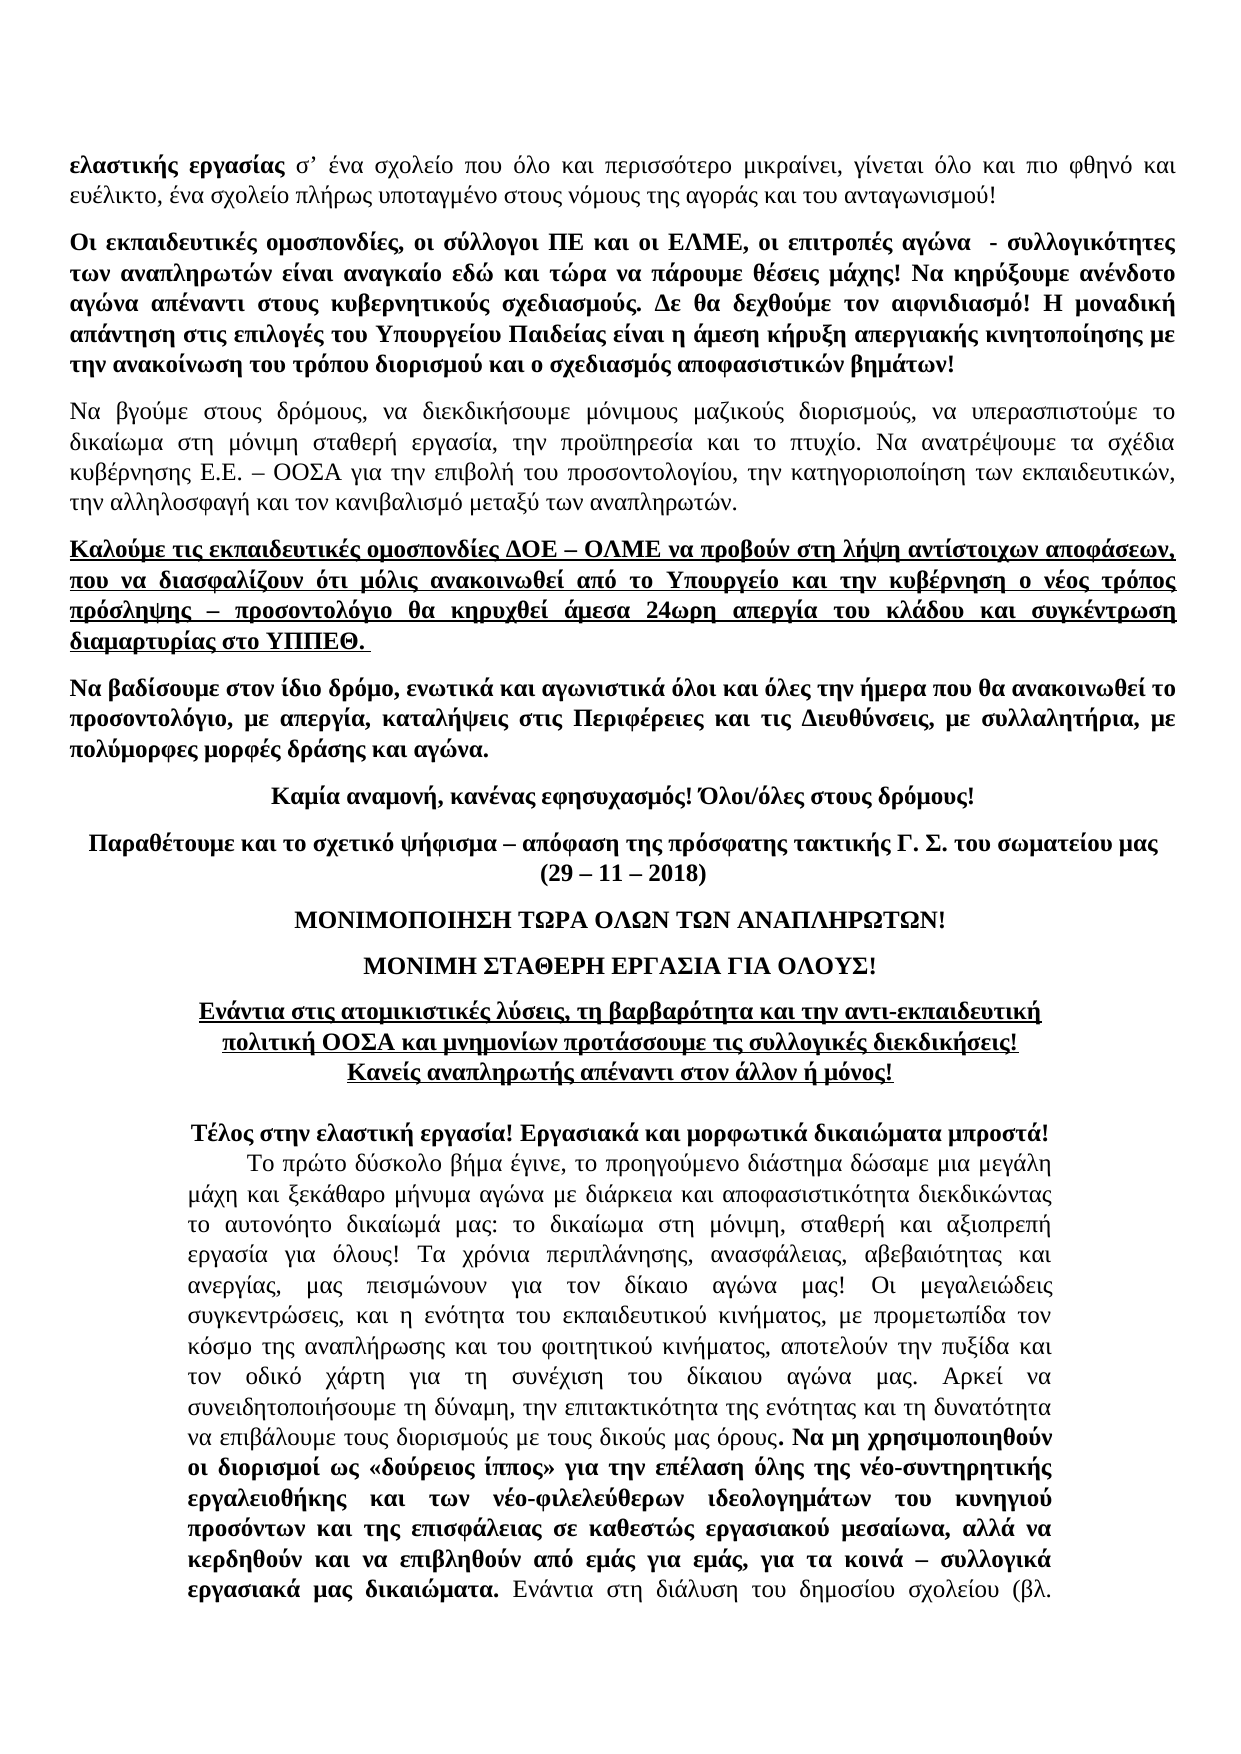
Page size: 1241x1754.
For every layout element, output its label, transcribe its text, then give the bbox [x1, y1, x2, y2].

text Καλούμε τις εκπαιδευτικές ομοσπονδίες ΔΟΕ – ΟΛΜΕ να προβούν στη λήψη αντίστοιχων αποφάσεων, που να διασφαλίζουν ότι μόλις ανακοινωθεί από το Υπουργείο και την κυβέρνηση ο νέος τρόπος πρόσληψης – προσοντολόγιο θα κηρυχθεί άμεσα 24ωρη απεργία του κλάδου και συγκέντρωση διαμαρτυρίας στο ΥΠΠΕΘ. [69, 591, 1177, 620]
text ΜΟΝΙΜΟΠΟΙΗΣΗ ΤΩΡΑ ΟΛΩΝ ΤΩΝ ΑΝΑΠΛΗΡΩΤΩΝ! [187, 905, 1053, 934]
text Τέλος στην ελαστική εργασία! Εργασιακά και μορφωτικά δικαιώματα μπροστά! [187, 1118, 1053, 1147]
text Να βαδίσουμε στον ίδιο δρόμο, ενωτικά και αγωνιστικά όλοι και όλες την ήμερα που θα ανακοινωθεί το προσοντολόγιο, με απεργία, καταλήψεις στις Περιφέρειες και τις Διευθύνσεις, με συλλαλητήρια, με πολύμορφες μορφές δράσης και αγώνα. [69, 673, 1177, 762]
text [69, 150, 1177, 209]
text Ενάντια στις ατομικιστικές λύσεις, τη βαρβαρότητα και την αντι-εκπαιδευτική πολιτική ΟΟΣΑ και μνημονίων προτάσσουμε τις συλλογικές διεκδικήσεις! Κανείς αναπληρωτής απέναντι στον άλλον ή μόνος! [187, 996, 1053, 1086]
text ΜΟΝΙΜΗ ΣΤΑΘΕΡΗ ΕΡΓΑΣΙΑ ΓΙΑ ΟΛΟΥΣ! [187, 951, 1053, 979]
text Καλούμε τις εκπαιδευτικές ομοσπονδίες ΔΟΕ – ΟΛΜΕ να προβούν στη λήψη αντίστοιχων αποφάσεων, που να διασφαλίζουν ότι μόλις ανακοινωθεί από το Υπουργείο και την κυβέρνηση ο νέος τρόπος πρόσληψης – προσοντολόγιο θα κηρυχθεί άμεσα 24ωρη απεργία του κλάδου και συγκέντρωση διαμαρτυρίας στο ΥΠΠΕΘ. [69, 534, 1177, 590]
text Καλούμε τις εκπαιδευτικές ομοσπονδίες ΔΟΕ – ΟΛΜΕ να προβούν στη λήψη αντίστοιχων αποφάσεων, που να διασφαλίζουν ότι μόλις ανακοινωθεί από το Υπουργείο και την κυβέρνηση ο νέος τρόπος πρόσληψης – προσοντολόγιο θα κηρυχθεί άμεσα 24ωρη απεργία του κλάδου και συγκέντρωση διαμαρτυρίας στο ΥΠΠΕΘ. [69, 621, 1177, 654]
text Καμία αναμονή, κανένας εφησυχασμός! Όλοι/όλες στους δρόμους! [69, 781, 1177, 809]
text Οι εκπαιδευτικές ομοσπονδίες, οι σύλλογοι ΠΕ και οι ΕΛΜΕ, οι επιτροπές αγώνα - συλλογικότητες των αναπληρωτών είναι αναγκαίο εδώ και τώρα να πάρουμε θέσεις μάχης! Να κηρύξουμε ανένδοτο αγώνα απέναντι στους κυβερνητικούς σχεδιασμούς. Δε θα δεχθούμε τον αιφνιδιασμό! Η μοναδική απάντηση στις επιλογές του Υπουργείου Παιδείας είναι η άμεση κήρυξη απεργιακής κινητοποίησης με την ανακοίνωση του τρόπου διορισμού και ο σχεδιασμός αποφασιστικών βημάτων! [69, 227, 1177, 378]
text Παραθέτουμε και το σχετικό ψήφισμα – απόφαση της πρόσφατης τακτικής Γ. Σ. του σωματείου μας (29 – 11 – 2018) [69, 828, 1177, 887]
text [187, 1148, 1053, 1603]
text Να βγούμε στους δρόμους, να διεκδικήσουμε μόνιμους μαζικούς διορισμούς, να υπερασπιστούμε το δικαίωμα στη μόνιμη σταθερή εργασία, την προϋπηρεσία και το πτυχίο. Να ανατρέψουμε τα σχέδια κυβέρνησης Ε.Ε. – ΟΟΣΑ για την επιβολή του προσοντολογίου, την κατηγοριοποίηση των εκπαιδευτικών, την αλληλοσφαγή και τον κανιβαλισμό μεταξύ των αναπληρωτών. [69, 396, 1177, 516]
